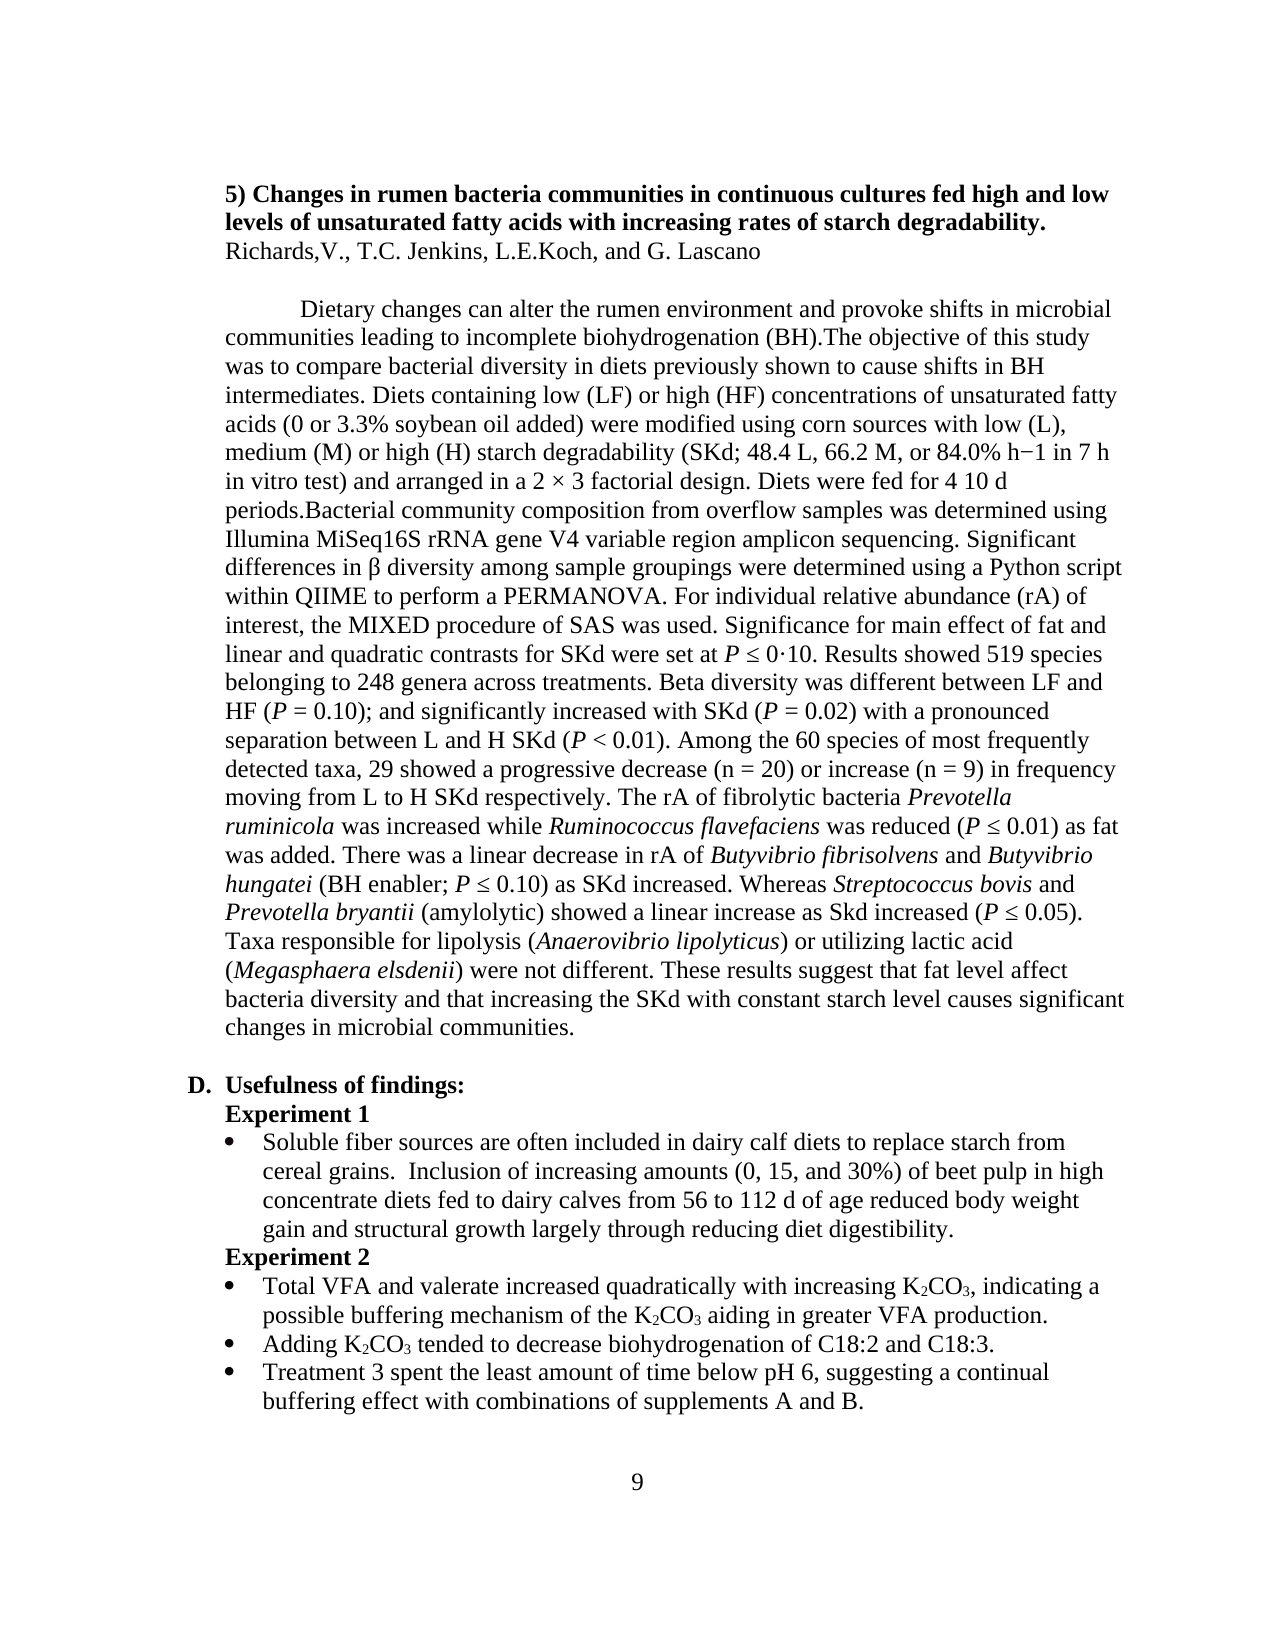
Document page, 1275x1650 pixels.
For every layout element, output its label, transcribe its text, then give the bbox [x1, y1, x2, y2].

text Dietary changes can alter the rumen environment and provoke shifts in microbial communities leading to incomplete biohydrogenation (BH).The objective of this study was to compare bacterial diversity in diets previously shown to cause shifts in BH intermediates. Diets containing low (LF) or high (HF) concentrations of unsaturated fatty acids (0 or 3.3% soybean oil added) were modified using corn sources with low (L), medium (M) or high (H) starch degradability (SKd; 48.4 L, 66.2 M, or 84.0% h−1 in 7 h in vitro test) and arranged in a 2 × 3 factorial design. Diets were fed for 4 10 d periods.Bacterial community composition from overflow samples was determined using Illumina MiSeq16S rRNA gene V4 variable region amplicon sequencing. Significant differences in β diversity among sample groupings were determined using a Python script within QIIME to perform a PERMANOVA. For individual relative abundance (rA) of interest, the MIXED procedure of SAS was used. Significance for main effect of fat and [225, 294, 1125, 639]
text Experiment 1 [187, 1099, 1125, 1127]
list Adding K2CO3 tended to decrease biohydrogenation of C18:2 and C18:3. [225, 1329, 1125, 1357]
text 5) Changes in rumen bacteria communities in continuous cultures fed high and low levels of unsaturated fatty acids with increasing rates of starch degradability. [225, 150, 1125, 236]
text Experiment 2 [225, 1242, 1125, 1271]
list Treatment 3 spent the least amount of time below pH 6, suggesting a continual buffering effect with combinations of supplements A and B. [225, 1357, 1125, 1415]
text linear and quadratic contrasts for SKd were set at P ≤ 0·10. Results showed 519 species belonging to 248 genera across treatments. Beta diversity was different between LF and HF (P = 0.10); and significantly increased with SKd (P = 0.02) with a pronounced separation between L and H SKd (P < 0.01). Among the 60 species of most frequently detected taxa, 29 showed a progressive decrease (n = 20) or increase (n = 9) in frequency moving from L to H SKd respectively. The rA of fibrolytic bacteria Prevotella ruminicola was increased while Ruminococcus flavefaciens was reduced (P ≤ 0.01) as fat was added. There was a linear decrease in rA of Butyvibrio fibrisolvens and Butyvibrio hungatei (BH enabler; P ≤ 0.10) as SKd increased. Whereas Streptococcus bovis and Prevotella bryantii (amylolytic) showed a linear increase as Skd increased (P ≤ 0.05). Taxa responsible for lipolysis (Anaerovibrio lipolyticus) or utilizing lactic acid (Megasphaera elsdenii) were not different. These results suggest that fat level affect bacteria diversity and that increasing the SKd with constant starch level causes significant changes in microbial communities. [225, 639, 1125, 1041]
list Total VFA and valerate increased quadratically with increasing K2CO3, indicating a possible buffering mechanism of the K2CO3 aiding in greater VFA production. [225, 1271, 1125, 1329]
list Usefulness of findings: [187, 1070, 1125, 1099]
text Richards,V., T.C. Jenkins, L.E.Koch, and G. Lascano [150, 236, 1125, 265]
list Soluble fiber sources are often included in dairy calf diets to replace starch from cereal grains. Inclusion of increasing amounts (0, 15, and 30%) of beet pulp in high concentrate diets fed to dairy calves from 56 to 112 d of age reduced body weight gain and structural growth largely through reducing diet digestibility. [225, 1127, 1125, 1242]
